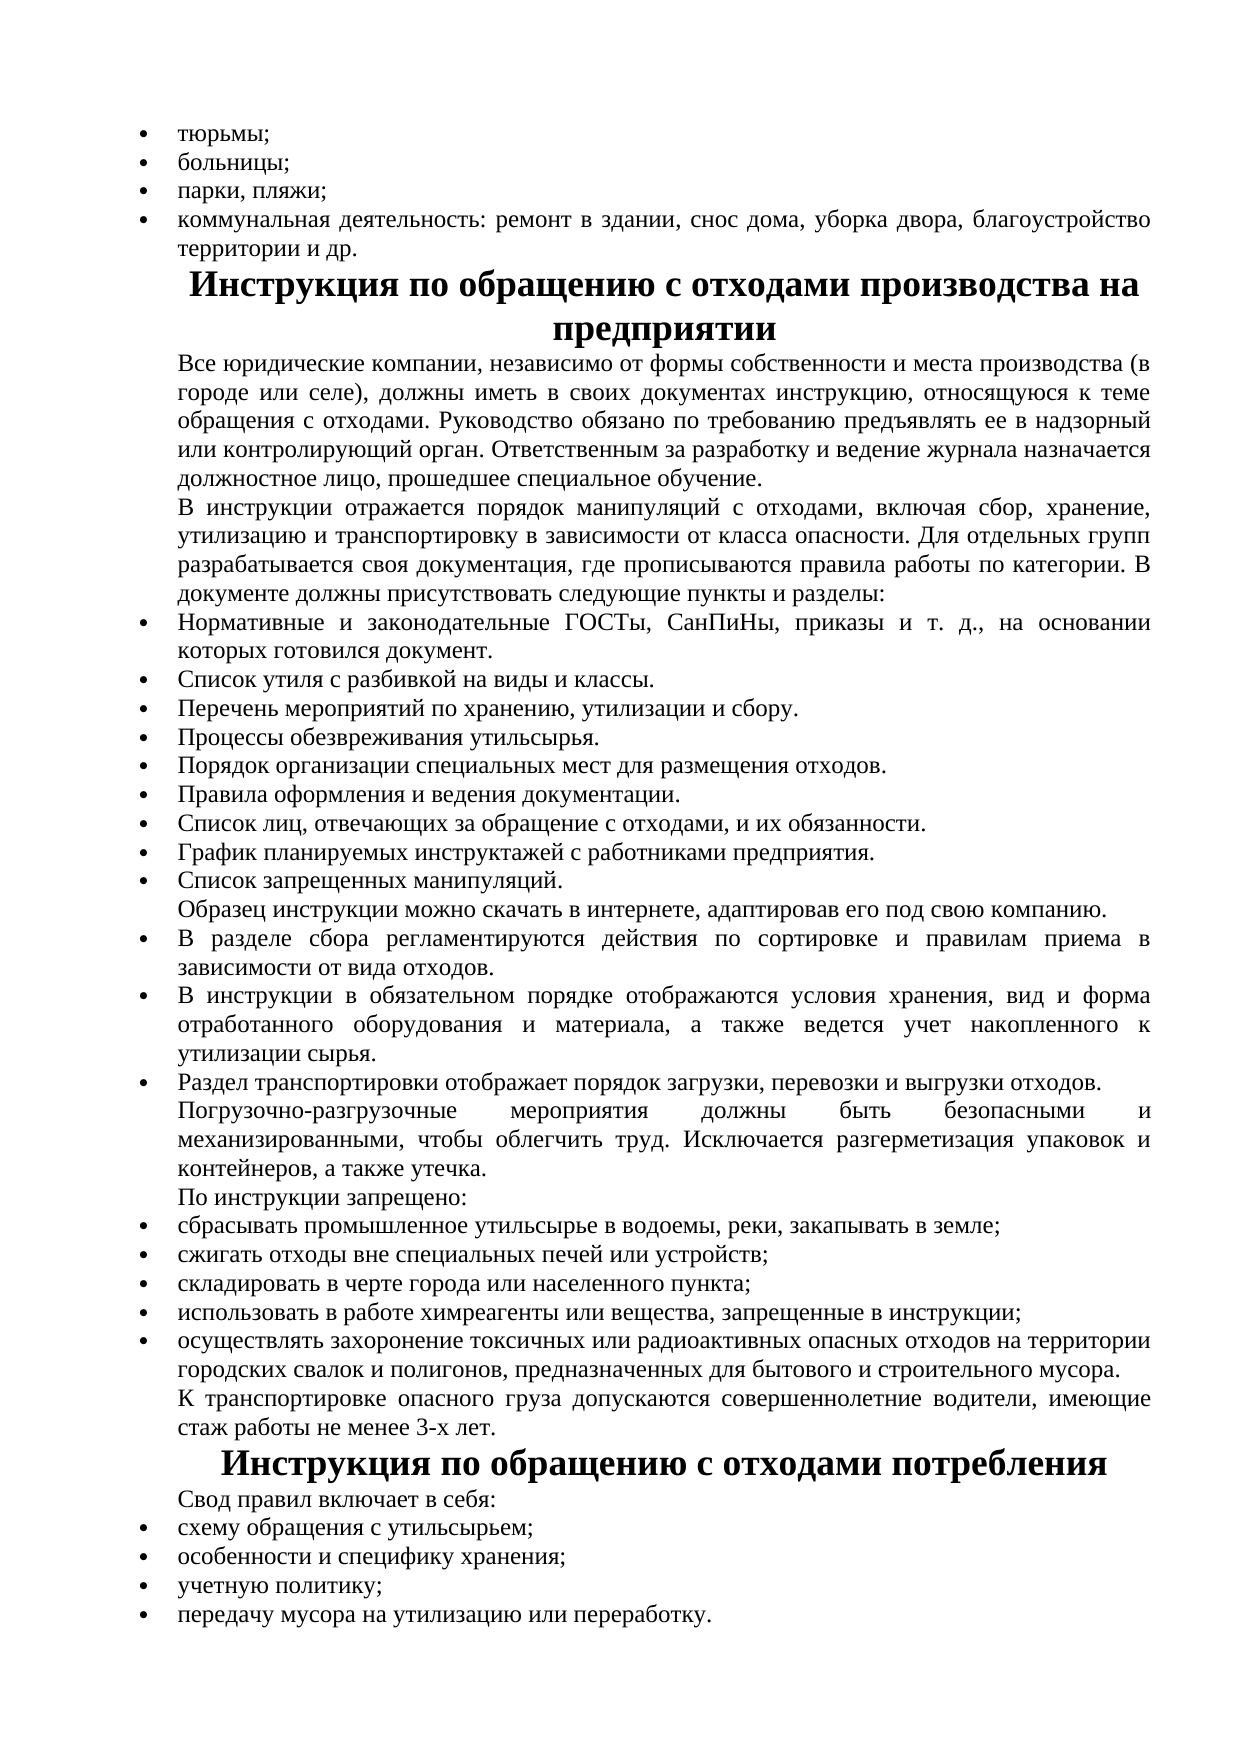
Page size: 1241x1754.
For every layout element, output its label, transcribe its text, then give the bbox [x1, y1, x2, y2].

text Погрузочно-разгрузочные мероприятия должны быть безопасными и механизированными, чтобы облегчить труд. Исключается разгерметизация упаковок и контейнеров, а также утечка. [177, 1096, 1152, 1182]
list складировать в черте города или населенного пункта; [140, 1268, 1152, 1297]
list больницы; [140, 147, 1152, 176]
list График планируемых инструктажей с работниками предприятия. [140, 837, 1152, 866]
list передачу мусора на утилизацию или переработку. [140, 1599, 1152, 1627]
list Нормативные и законодательные ГОСТы, СанПиНы, приказы и т. д., на основании которых готовился документ. [140, 607, 1152, 664]
list Раздел транспортировки отображает порядок загрузки, перевозки и выгрузки отходов. [140, 1067, 1152, 1096]
text Инструкция по обращению с отходами производства на предприятии [177, 262, 1152, 348]
text В инструкции отражается порядок манипуляций с отходами, включая сбор, хранение, утилизацию и транспортировку в зависимости от класса опасности. Для отдельных групп разрабатывается своя документация, где прописываются правила работы по категории. В документе должны присутствовать следующие пункты и разделы: [177, 492, 1152, 607]
list В инструкции в обязательном порядке отображаются условия хранения, вид и форма отработанного оборудования и материала, а также ведется учет накопленного к утилизации сырья. [140, 981, 1152, 1067]
text К транспортировке опасного груза допускаются совершеннолетние водители, имеющие стаж работы не менее 3-х лет. [177, 1383, 1152, 1441]
text По инструкции запрещено: [177, 1182, 1152, 1211]
text Все юридические компании, независимо от формы собственности и места производства (в городе или селе), должны иметь в своих документах инструкцию, относящуюся к теме обращения с отходами. Руководство обязано по требованию предъявлять ее в надзорный или контролирующий орган. Ответственным за разработку и ведение журнала назначается должностное лицо, прошедшее специальное обучение. [177, 348, 1152, 492]
list коммунальная деятельность: ремонт в здании, снос дома, уборка двора, благоустройство территории и др. [140, 204, 1152, 262]
list Список запрещенных манипуляций. [140, 866, 1152, 894]
list парки, пляжи; [140, 176, 1152, 204]
list Правила оформления и ведения документации. [140, 779, 1152, 808]
list Список утиля с разбивкой на виды и классы. [140, 664, 1152, 693]
list сжигать отходы вне специальных печей или устройств; [140, 1239, 1152, 1268]
list Процессы обезвреживания утильсырья. [140, 722, 1152, 751]
list тюрьмы; [140, 118, 1152, 147]
list учетную политику; [140, 1570, 1152, 1599]
list сбрасывать промышленное утильсырье в водоемы, реки, закапывать в земле; [140, 1211, 1152, 1239]
list Порядок организации специальных мест для размещения отходов. [140, 751, 1152, 779]
list схему обращения с утильсырьем; [140, 1512, 1152, 1541]
text Свод правил включает в себя: [177, 1484, 1152, 1512]
list В разделе сбора регламентируются действия по сортировке и правилам приема в зависимости от вида отходов. [140, 923, 1152, 981]
list Список лиц, отвечающих за обращение с отходами, и их обязанности. [140, 808, 1152, 837]
text Инструкция по обращению с отходами потребления [177, 1441, 1152, 1484]
list Перечень мероприятий по хранению, утилизации и сбору. [140, 693, 1152, 722]
list осуществлять захоронение токсичных или радиоактивных опасных отходов на территории городских свалок и полигонов, предназначенных для бытового и строительного мусора. [140, 1326, 1152, 1383]
list особенности и специфику хранения; [140, 1541, 1152, 1570]
list использовать в работе химреагенты или вещества, запрещенные в инструкции; [140, 1297, 1152, 1326]
text Образец инструкции можно скачать в интернете, адаптировав его под свою компанию. [177, 894, 1152, 923]
